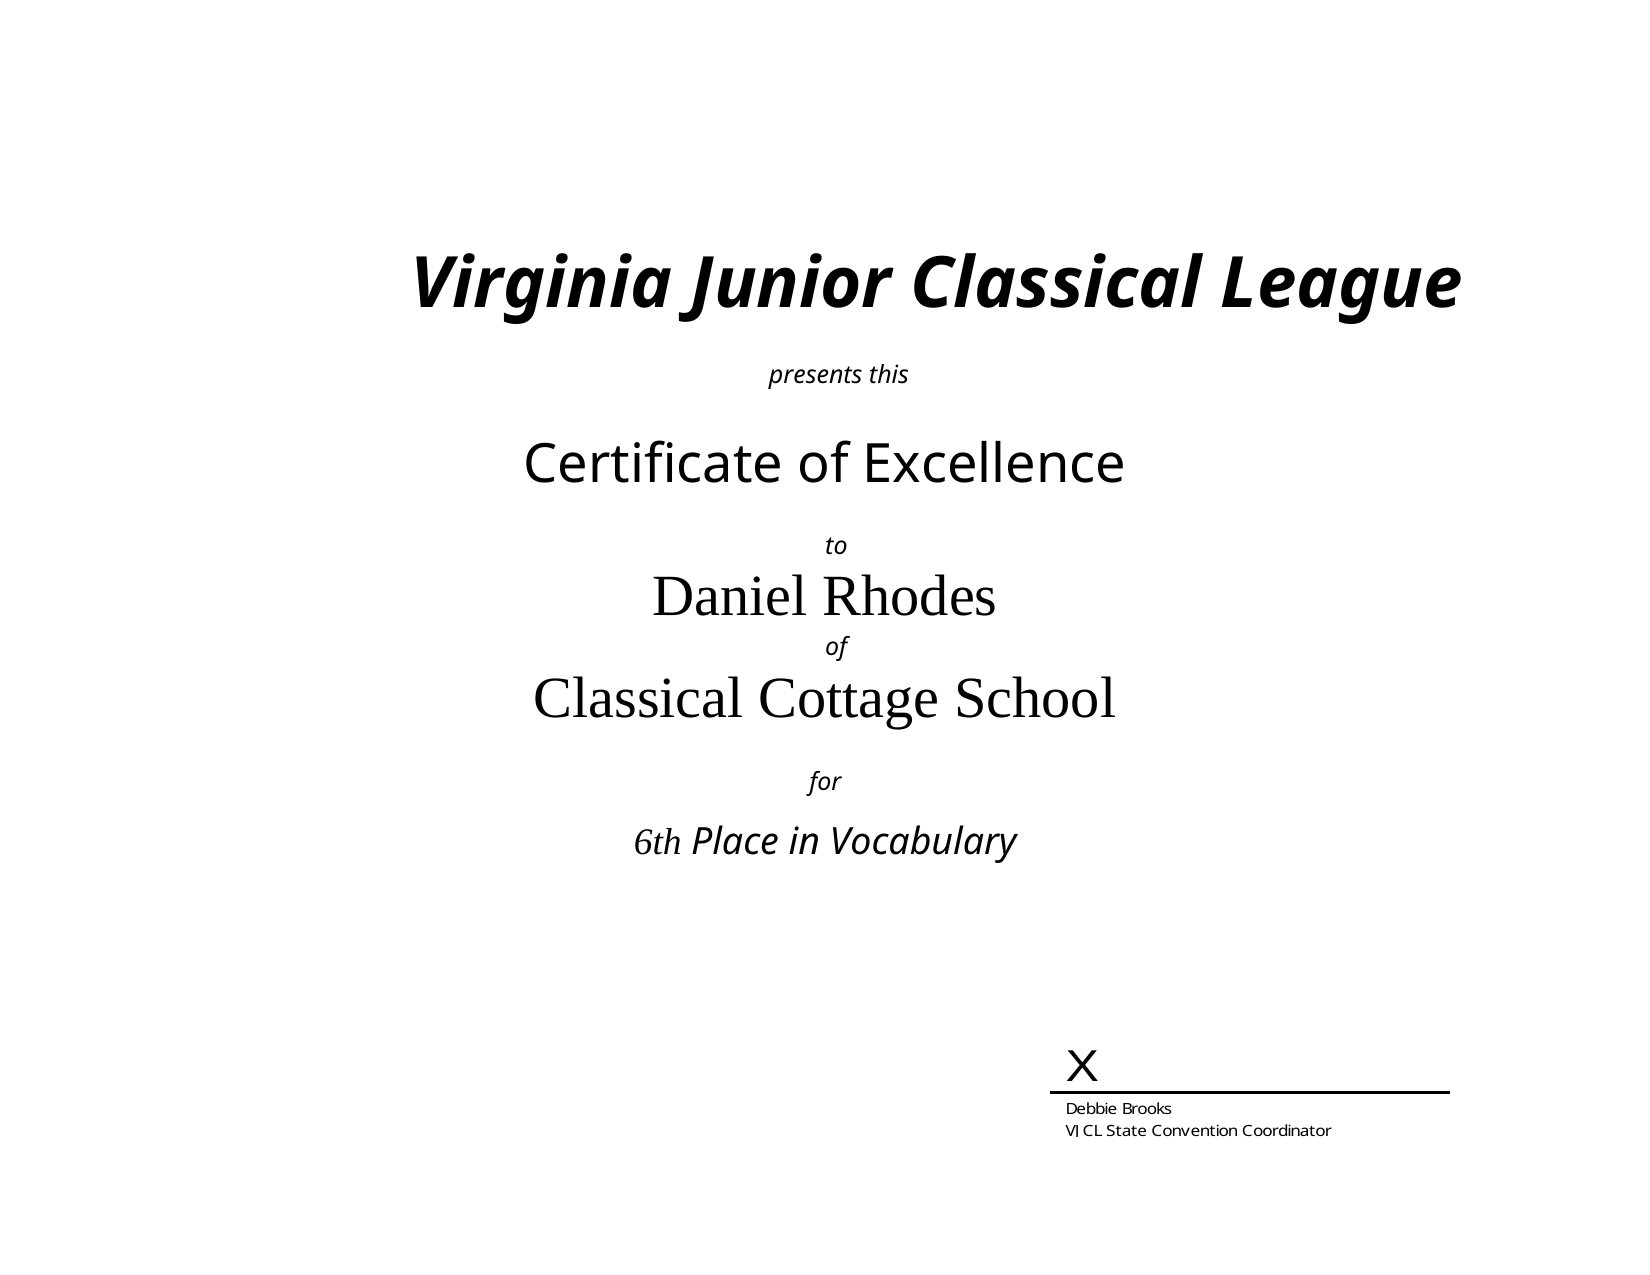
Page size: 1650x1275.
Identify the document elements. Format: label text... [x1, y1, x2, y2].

text Daniel Rhodes [150, 561, 1500, 628]
text of [150, 628, 1500, 662]
text 6th Place in Vocabulary [150, 814, 1500, 865]
text presents this [150, 357, 1500, 391]
text Certificate of Excellence [150, 425, 1500, 498]
text for [150, 763, 1500, 797]
text Virginia Junior Classical League [375, 231, 1500, 328]
text Classical Cottage School [150, 662, 1500, 729]
text to [600, 527, 1500, 561]
